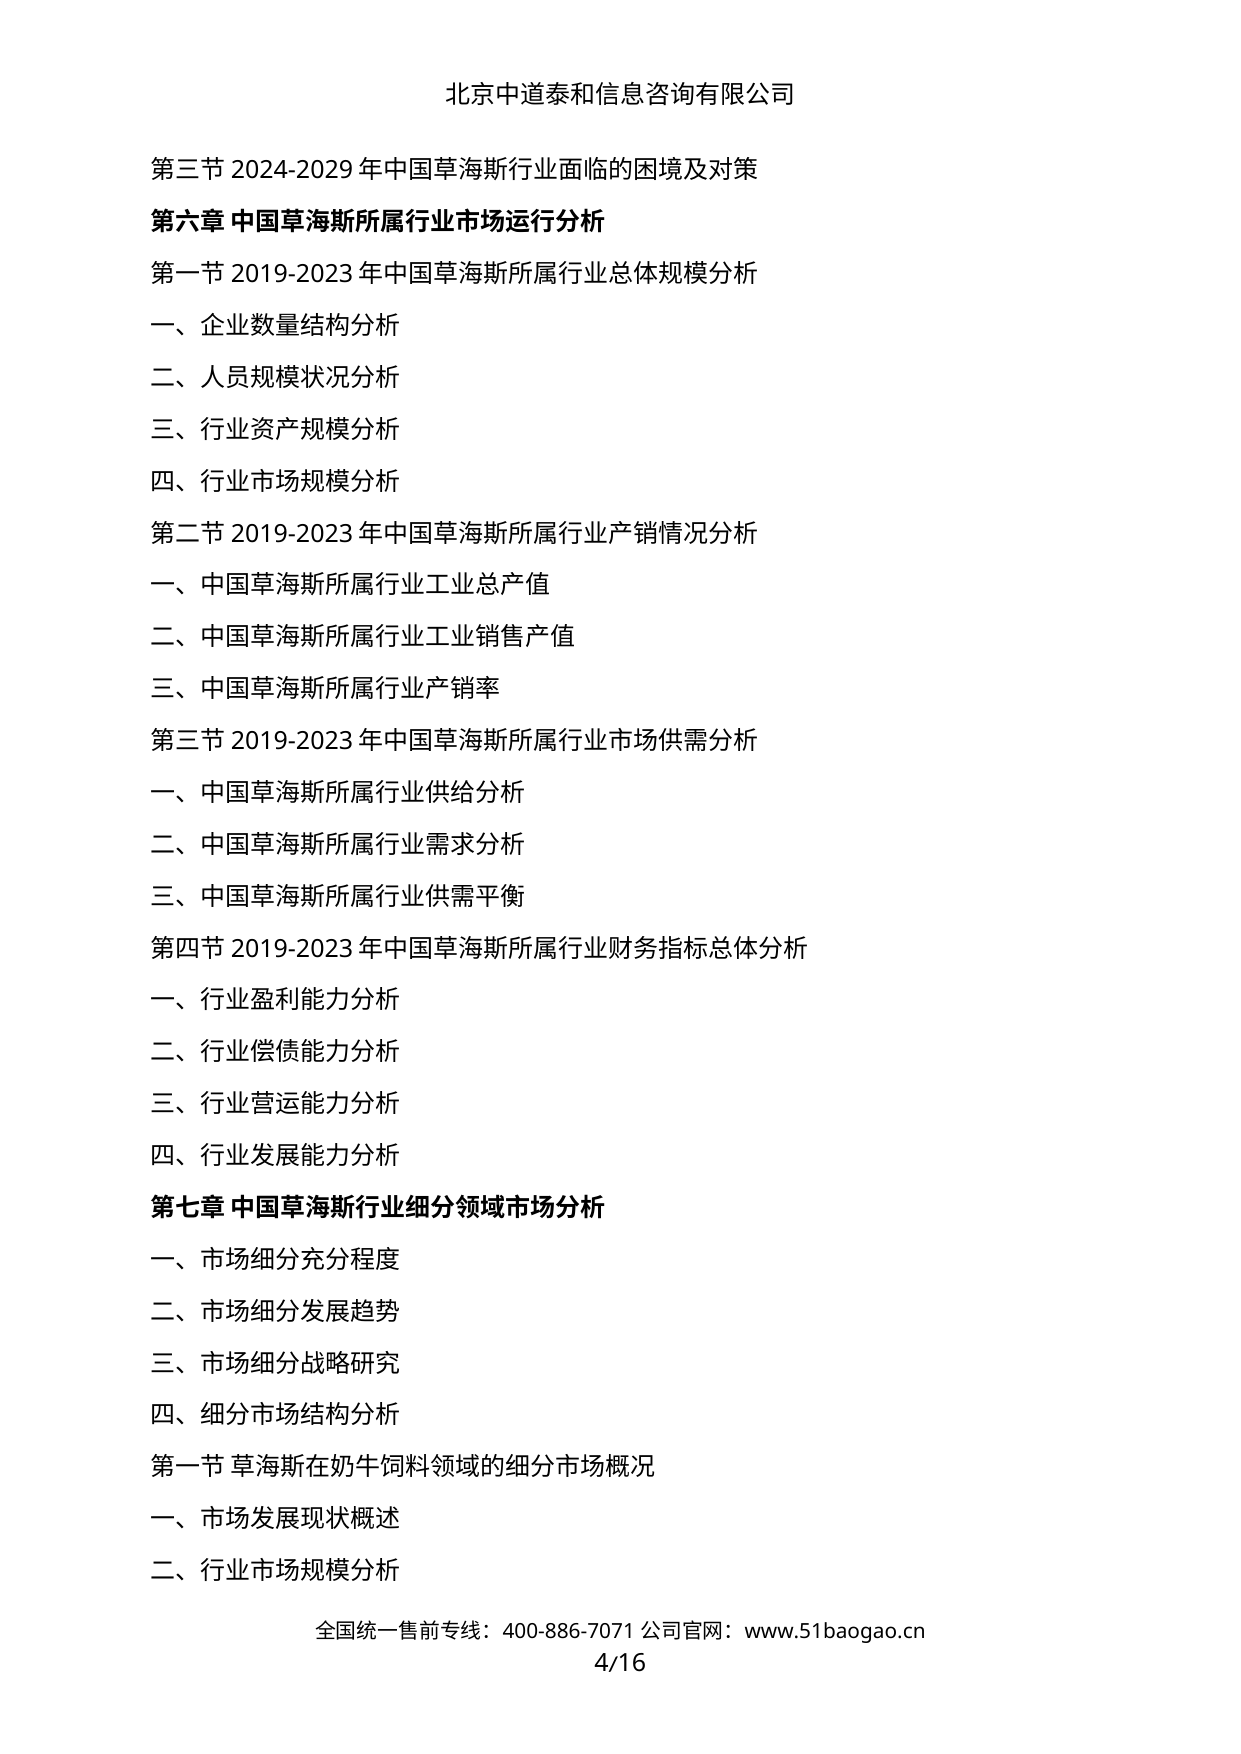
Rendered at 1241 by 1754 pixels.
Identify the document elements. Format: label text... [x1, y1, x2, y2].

text 一、企业数量结构分析 [150, 306, 1090, 342]
text 第一节 草海斯在奶牛饲料领域的细分市场概况 [150, 1447, 1090, 1483]
text 第四节 2019-2023年中国草海斯所属行业财务指标总体分析 [150, 928, 1090, 964]
text 三、中国草海斯所属行业供需平衡 [150, 876, 1090, 912]
text 第六章 中国草海斯所属行业市场运行分析 [150, 202, 1090, 238]
text 第一节 2019-2023年中国草海斯所属行业总体规模分析 [150, 254, 1090, 290]
text 二、人员规模状况分析 [150, 357, 1090, 394]
text 二、中国草海斯所属行业需求分析 [150, 824, 1090, 861]
text 二、行业市场规模分析 [150, 1551, 1090, 1587]
text 第七章 中国草海斯行业细分领域市场分析 [150, 1187, 1090, 1224]
text 四、行业市场规模分析 [150, 461, 1090, 497]
text 二、中国草海斯所属行业工业销售产值 [150, 617, 1090, 653]
text 四、行业发展能力分析 [150, 1136, 1090, 1172]
text 三、行业资产规模分析 [150, 409, 1090, 446]
text 一、市场发展现状概述 [150, 1499, 1090, 1535]
text 一、中国草海斯所属行业工业总产值 [150, 565, 1090, 601]
text 一、中国草海斯所属行业供给分析 [150, 772, 1090, 809]
text 三、中国草海斯所属行业产销率 [150, 669, 1090, 705]
text 第二节 2019-2023年中国草海斯所属行业产销情况分析 [150, 513, 1090, 549]
text 一、行业盈利能力分析 [150, 980, 1090, 1016]
text 三、市场细分战略研究 [150, 1343, 1090, 1379]
text 第三节 2024-2029年中国草海斯行业面临的困境及对策 [150, 150, 1090, 186]
text 二、行业偿债能力分析 [150, 1032, 1090, 1068]
text 第三节 2019-2023年中国草海斯所属行业市场供需分析 [150, 721, 1090, 757]
text 二、市场细分发展趋势 [150, 1291, 1090, 1327]
text 四、细分市场结构分析 [150, 1395, 1090, 1431]
text 一、市场细分充分程度 [150, 1239, 1090, 1276]
text 三、行业营运能力分析 [150, 1084, 1090, 1120]
